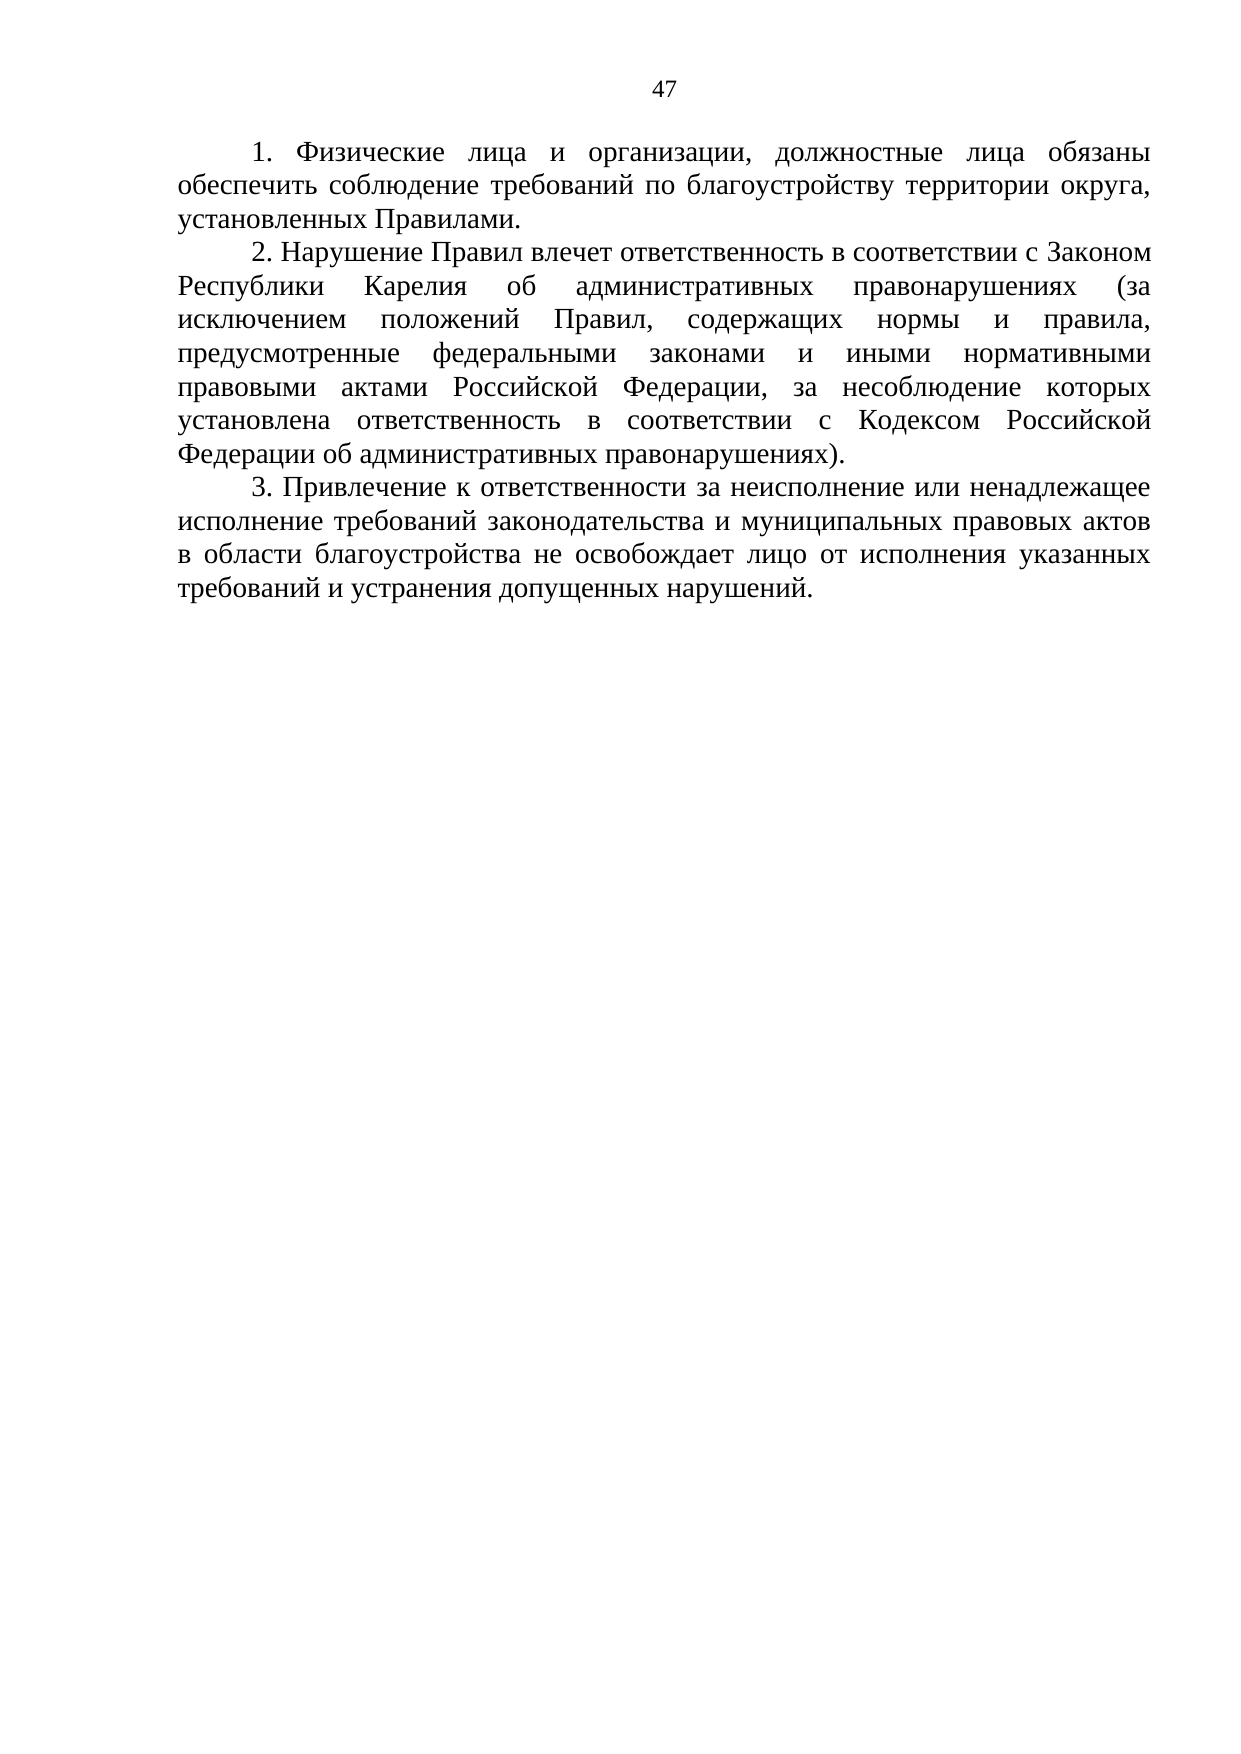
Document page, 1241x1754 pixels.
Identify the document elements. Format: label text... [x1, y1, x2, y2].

text 3. Привлечение к ответственности за неисполнение или ненадлежащее исполнение требований законодательства и муниципальных правовых актов в области благоустройства не освобождает лицо от исполнения указанных требований и устранения допущенных нарушений. [177, 469, 1152, 603]
text 1. Физические лица и организации, должностные лица обязаны обеспечить соблюдение требований по благоустройству территории округа, установленных Правилами. [177, 134, 1152, 234]
text 2. Нарушение Правил влечет ответственность в соответствии с Законом Республики Карелия об административных правонарушениях (за исключением положений Правил, содержащих нормы и правила, предусмотренные федеральными законами и иными нормативными правовыми актами Российской Федерации, за несоблюдение которых установлена ответственность в соответствии с Кодексом Российской Федерации об административных правонарушениях). [177, 234, 1152, 469]
